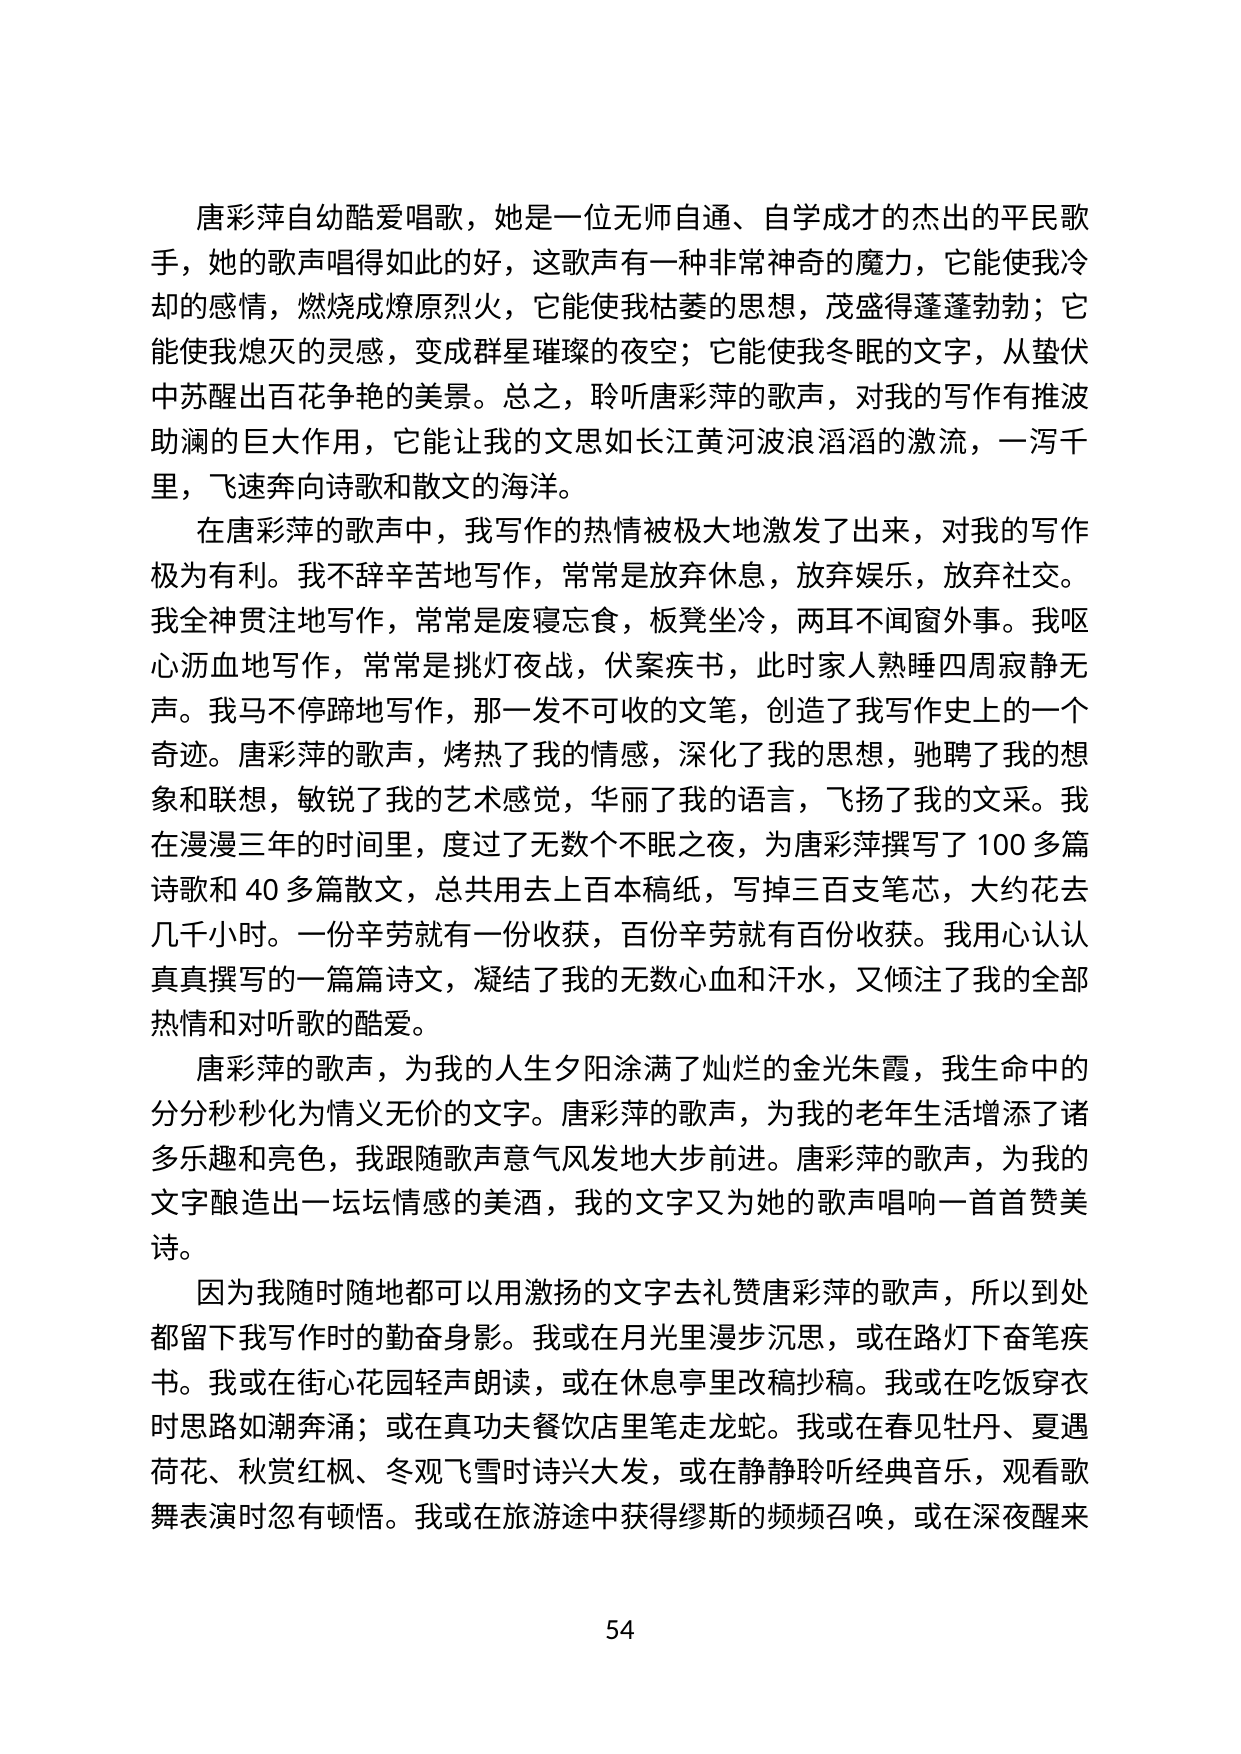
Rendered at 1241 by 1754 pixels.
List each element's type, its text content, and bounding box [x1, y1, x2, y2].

text 唐彩萍的歌声，为我的人生夕阳涂满了灿烂的金光朱霞，我生命中的分分秒秒化为情义无价的文字。唐彩萍的歌声，为我的老年生活增添了诸多乐趣和亮色，我跟随歌声意气风发地大步前进。唐彩萍的歌声，为我的文字酿造出一坛坛情感的美酒，我的文字又为她的歌声唱响一首首赞美诗。 [150, 1046, 1090, 1267]
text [150, 1270, 1090, 1536]
text 在唐彩萍的歌声中，我写作的热情被极大地激发了出来，对我的写作极为有利。我不辞辛苦地写作，常常是放弃休息，放弃娱乐，放弃社交。我全神贯注地写作，常常是废寝忘食，板凳坐冷，两耳不闻窗外事。我呕心沥血地写作，常常是挑灯夜战，伏案疾书，此时家人熟睡四周寂静无声。我马不停蹄地写作，那一发不可收的文笔，创造了我写作史上的一个奇迹。唐彩萍的歌声，烤热了我的情感，深化了我的思想，驰聘了我的想象和联想，敏锐了我的艺术感觉，华丽了我的语言，飞扬了我的文采。我在漫漫三年的时间里，度过了无数个不眠之夜，为唐彩萍撰写了100多篇诗歌和40多篇散文，总共用去上百本稿纸，写掉三百支笔芯，大约花去几千小时。一份辛劳就有一份收获，百份辛劳就有百份收获。我用心认认真真撰写的一篇篇诗文，凝结了我的无数心血和汗水，又倾注了我的全部热情和对听歌的酷爱。 [150, 508, 1090, 1043]
text 唐彩萍自幼酷爱唱歌，她是一位无师自通、自学成才的杰出的平民歌手，她的歌声唱得如此的好，这歌声有一种非常神奇的魔力，它能使我冷却的感情，燃烧成燎原烈火，它能使我枯萎的思想，茂盛得蓬蓬勃勃；它能使我熄灭的灵感，变成群星璀璨的夜空；它能使我冬眠的文字，从蛰伏中苏醒出百花争艳的美景。总之，聆听唐彩萍的歌声，对我的写作有推波助澜的巨大作用，它能让我的文思如长江黄河波浪滔滔的激流，一泻千里，飞速奔向诗歌和散文的海洋。 [150, 194, 1090, 506]
